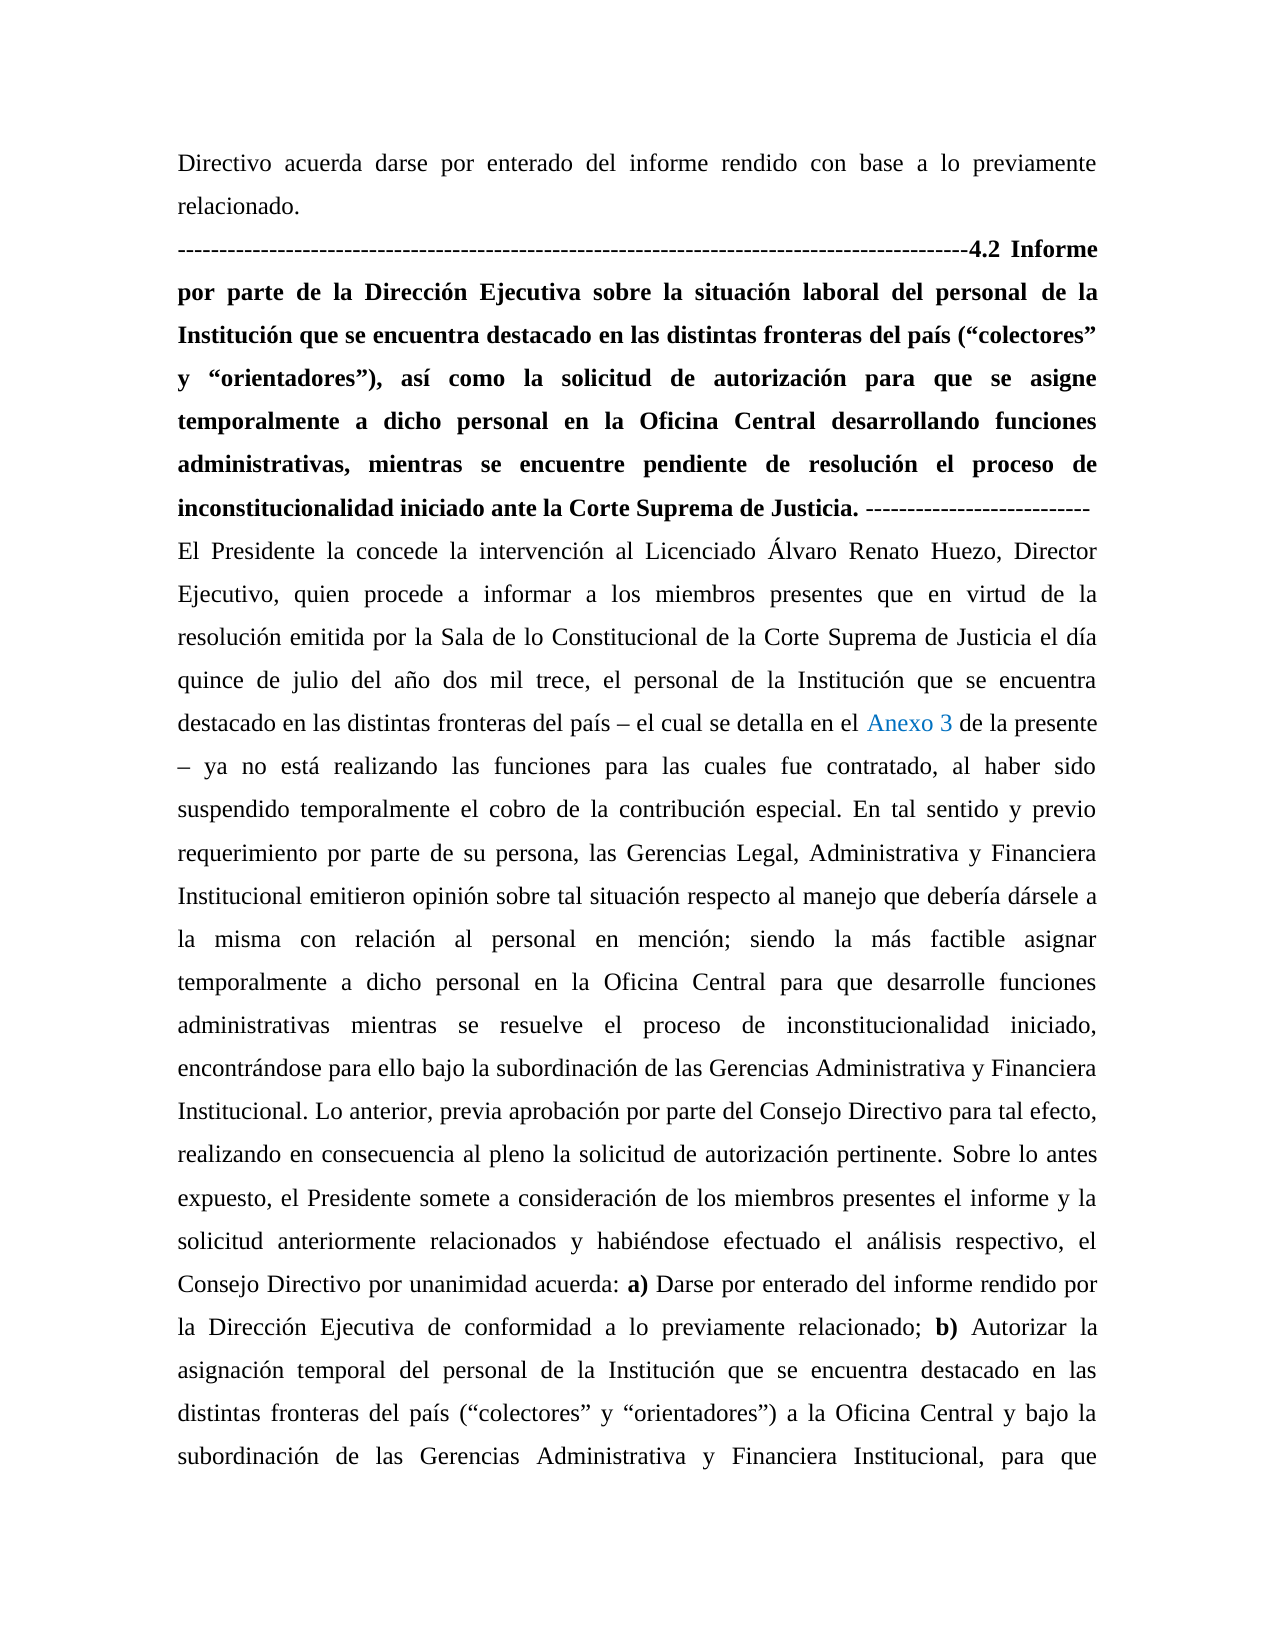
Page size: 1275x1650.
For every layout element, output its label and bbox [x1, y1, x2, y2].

text [177, 148, 1098, 521]
text [177, 536, 1098, 1470]
